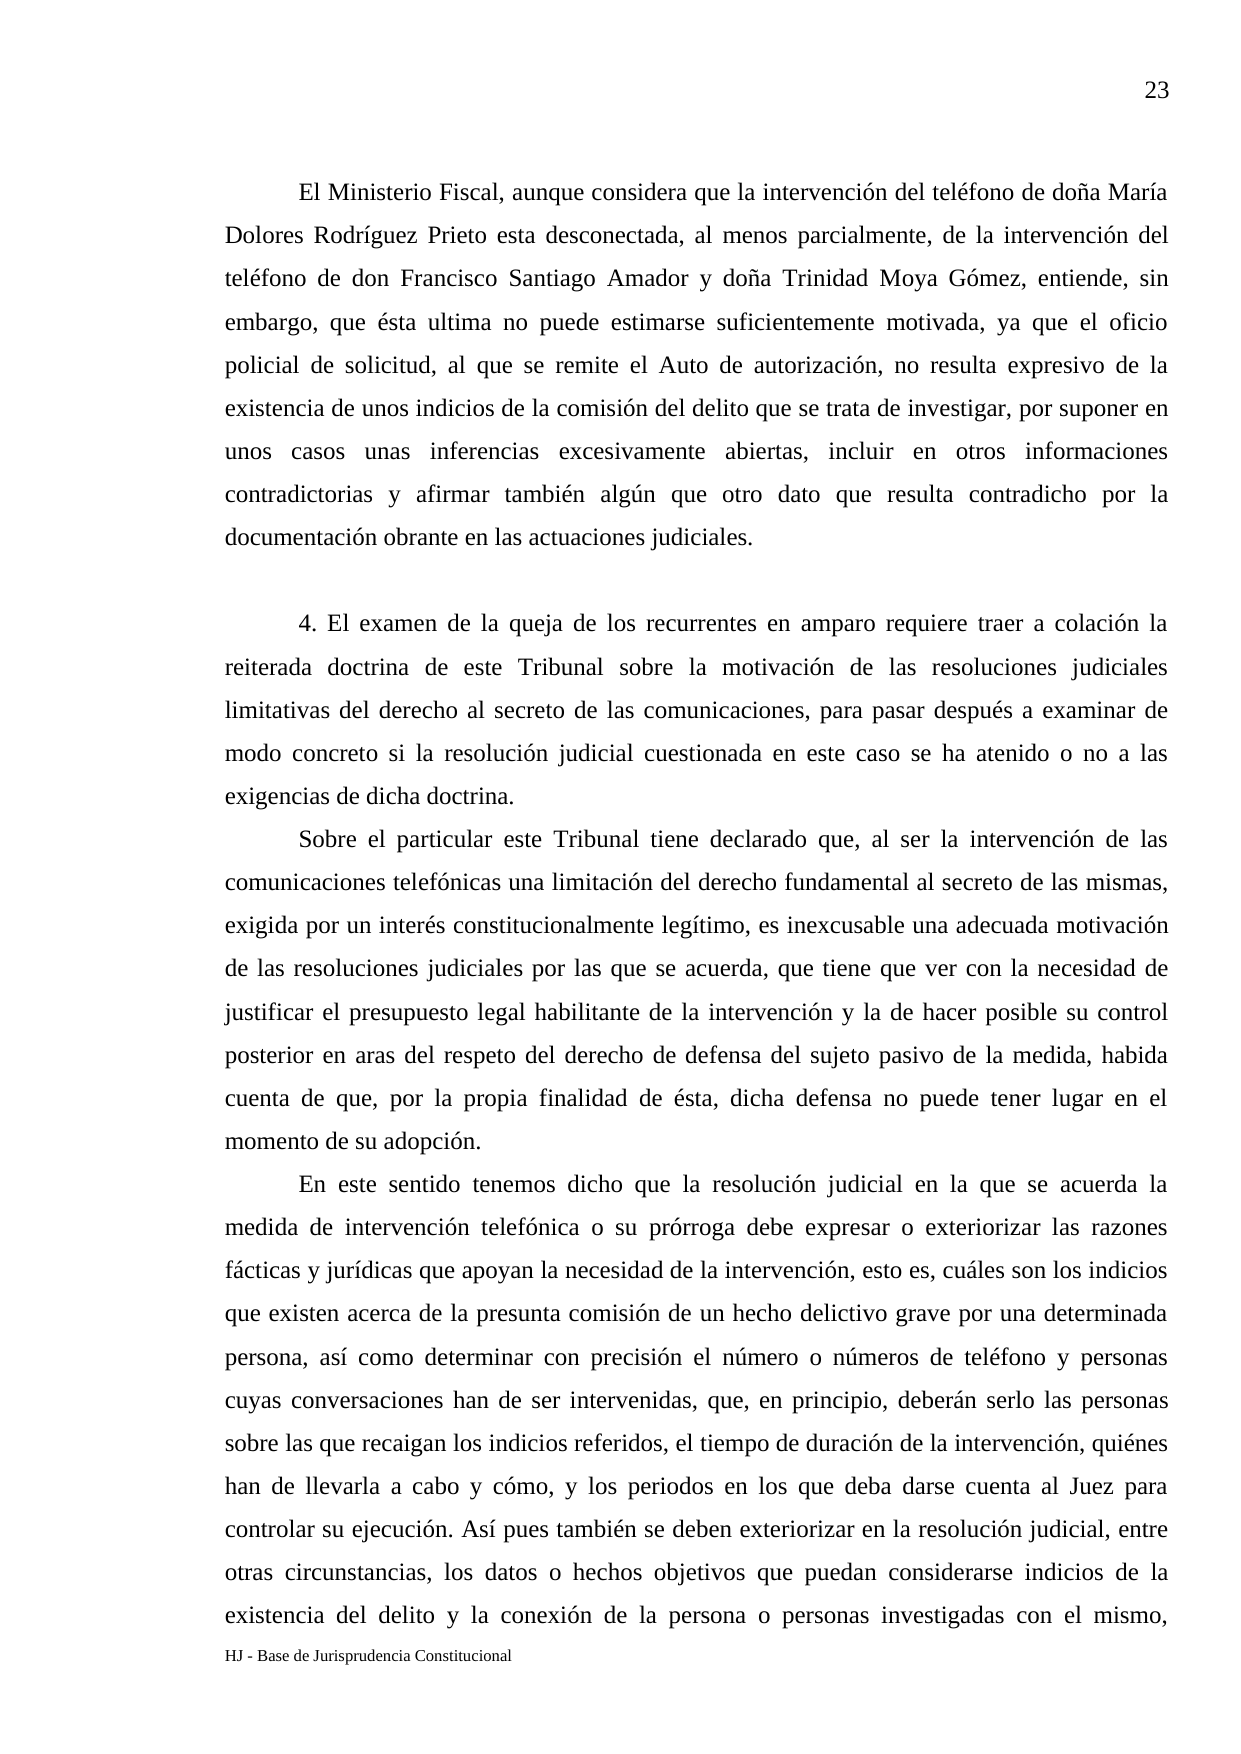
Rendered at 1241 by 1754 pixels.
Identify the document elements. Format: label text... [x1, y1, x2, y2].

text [224, 1169, 1169, 1629]
text 4. El examen de la queja de los recurrentes en amparo requiere traer a colación la reiterada doctrina de este Tribunal sobre la motivación de las resoluciones judiciales limitativas del derecho al secreto de las comunicaciones, para pasar después a examinar de modo concreto si la resolución judicial cuestionada en este caso se ha atenido o no a las exigencias de dicha doctrina. [224, 608, 1169, 810]
text El Ministerio Fiscal, aunque considera que la intervención del teléfono de doña María Dolores Rodríguez Prieto esta desconectada, al menos parcialmente, de la intervención del teléfono de don Francisco Santiago Amador y doña Trinidad Moya Gómez, entiende, sin embargo, que ésta ultima no puede estimarse suficientemente motivada, ya que el oficio policial de solicitud, al que se remite el Auto de autorización, no resulta expresivo de la existencia de unos indicios de la comisión del delito que se trata de investigar, por suponer en unos casos unas inferencias excesivamente abiertas, incluir en otros informaciones contradictorias y afirmar también algún que otro dato que resulta contradicho por la documentación obrante en las actuaciones judiciales. [224, 177, 1169, 551]
text Sobre el particular este Tribunal tiene declarado que, al ser la intervención de las comunicaciones telefónicas una limitación del derecho fundamental al secreto de las mismas, exigida por un interés constitucionalmente legítimo, es inexcusable una adecuada motivación de las resoluciones judiciales por las que se acuerda, que tiene que ver con la necesidad de justificar el presupuesto legal habilitante de la intervención y la de hacer posible su control posterior en aras del respeto del derecho de defensa del sujeto pasivo de la medida, habida cuenta de que, por la propia finalidad de ésta, dicha defensa no puede tener lugar en el momento de su adopción. [224, 824, 1169, 1155]
